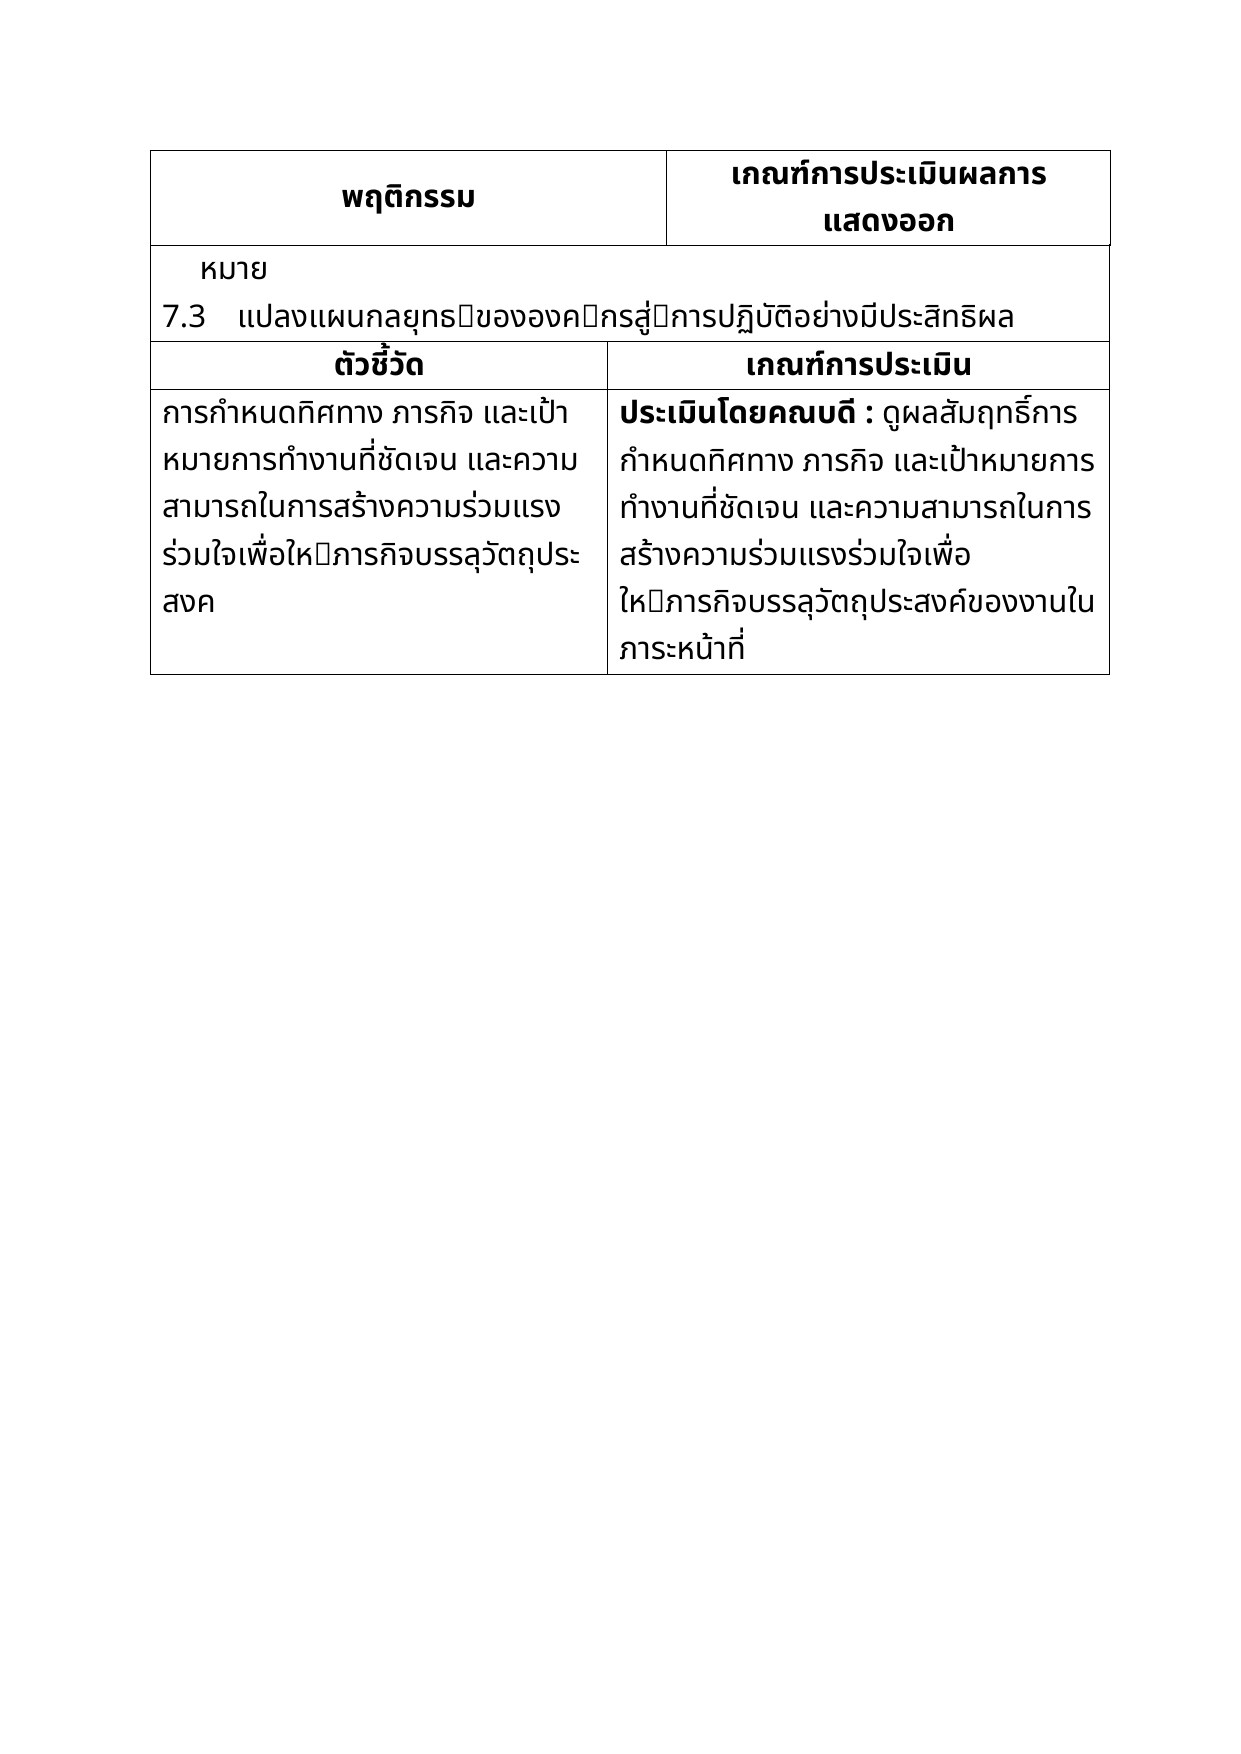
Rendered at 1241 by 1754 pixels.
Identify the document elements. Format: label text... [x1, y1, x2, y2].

table_cell เกณฑ์การประเมิน [608, 342, 1109, 389]
table_header เกณฑ์การประเมินผลการแสดงออก [667, 151, 1110, 245]
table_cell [151, 246, 1109, 341]
table_cell ตัวชี้วัด [151, 342, 607, 389]
table_header พฤติกรรม [151, 151, 666, 245]
table_cell ประเมินโดยคณบดี : ดูผลสัมฤทธิ์การกำหนดทิศทาง ภารกิจ และเป้าหมายการทำงานที่ชัดเจน และความสามารถในการสร้างความร่วมแรงร่วมใจเพื่อใหภารกิจบรรลุวัตถุประสงค์ของงานในภาระหน้าที่ [608, 390, 1109, 674]
table_cell การกำหนดทิศทาง ภารกิจ และเป้าหมายการทำงานที่ชัดเจน และความสามารถในการสร้างความร่วมแรงร่วมใจเพื่อใหภารกิจบรรลุวัตถุประสงค [151, 390, 607, 674]
